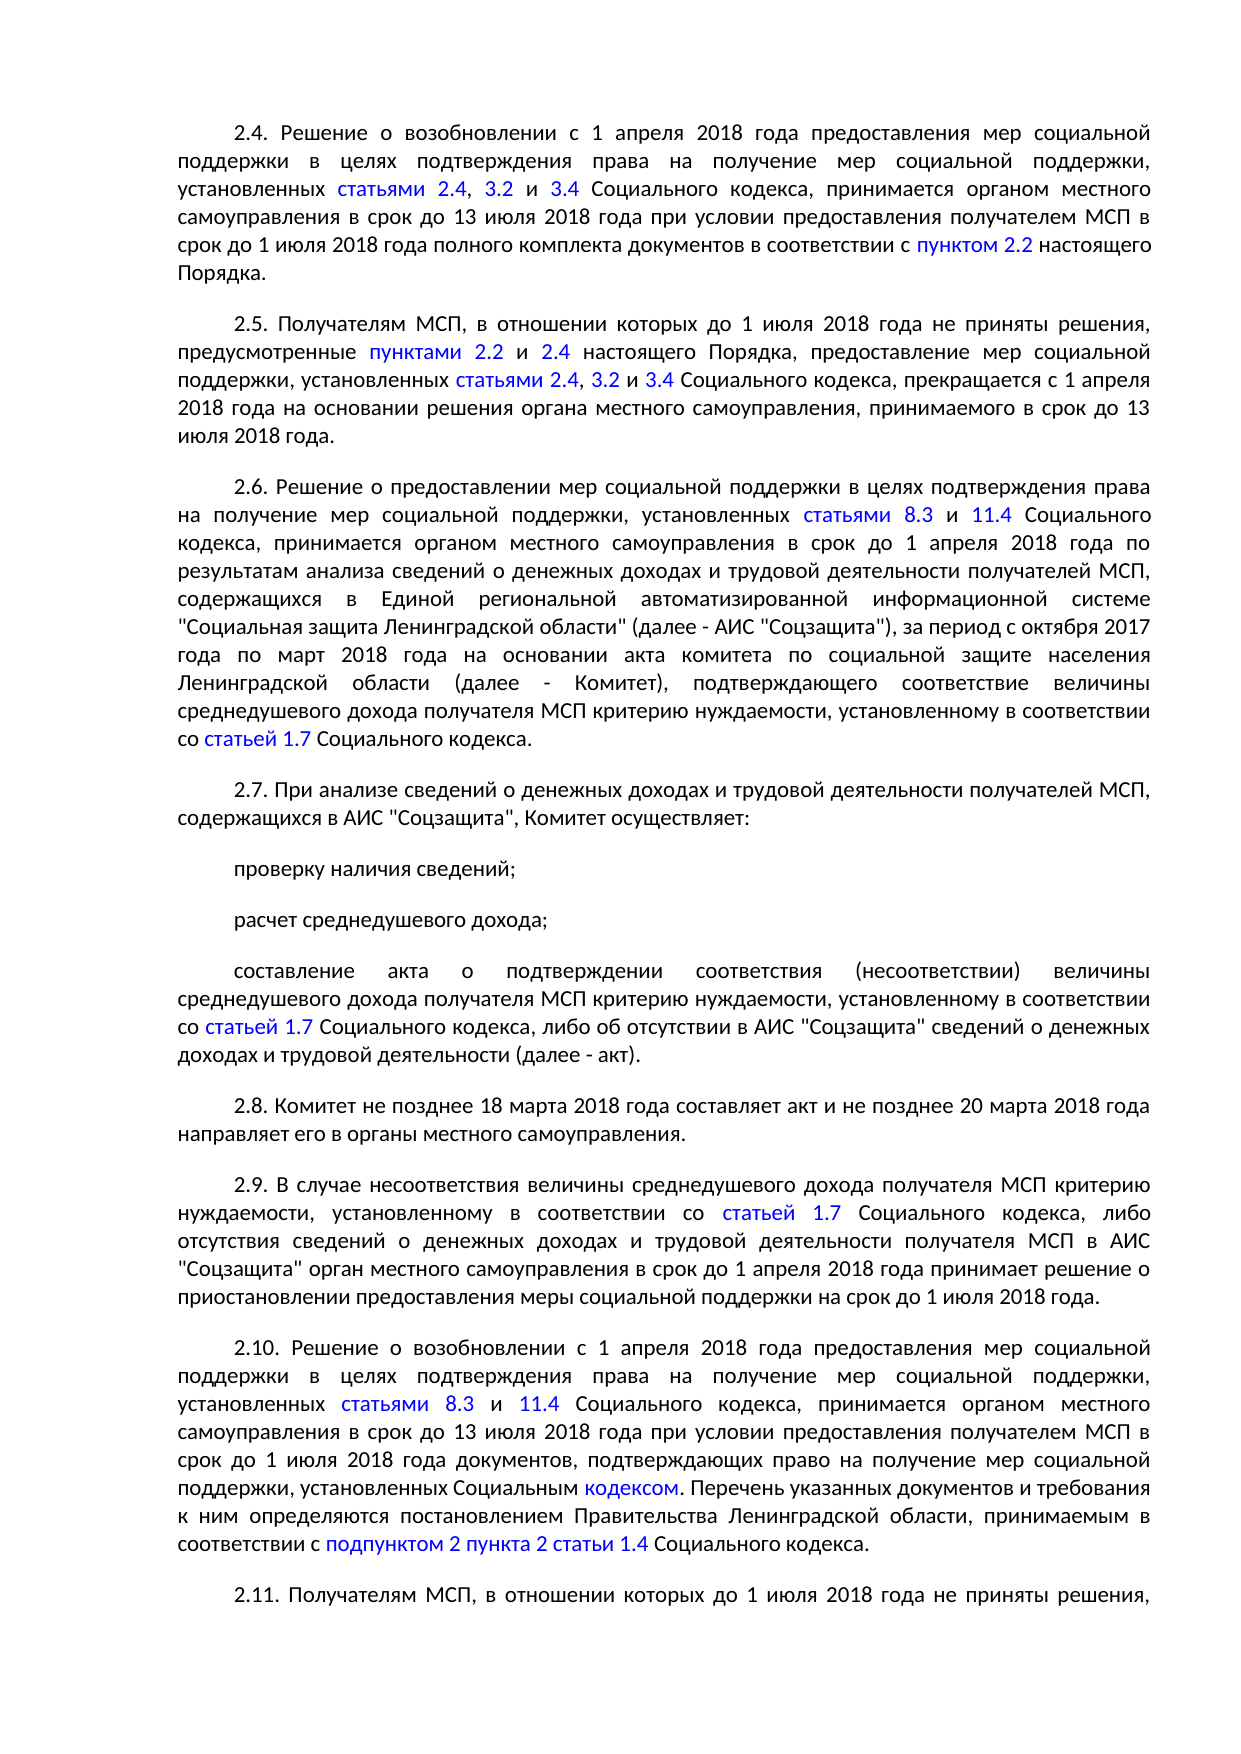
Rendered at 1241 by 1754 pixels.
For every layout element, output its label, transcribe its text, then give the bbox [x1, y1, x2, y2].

text расчет среднедушевого дохода; [177, 905, 1152, 933]
text составление акта о подтверждении соответствия (несоответствии) величины среднедушевого дохода получателя МСП критерию нуждаемости, установленному в соответствии со статьей 1.7 Социального кодекса, либо об отсутствии в АИС "Соцзащита" сведений о денежных доходах и трудовой деятельности (далее - акт). [177, 956, 1152, 1068]
text проверку наличия сведений; [177, 854, 1152, 882]
text 2.7. При анализе сведений о денежных доходах и трудовой деятельности получателей МСП, содержащихся в АИС "Соцзащита", Комитет осуществляет: [177, 775, 1152, 831]
text 2.4. Решение о возобновлении с 1 апреля 2018 года предоставления мер социальной поддержки в целях подтверждения права на получение мер социальной поддержки, установленных статьями 2.4, 3.2 и 3.4 Социального кодекса, принимается органом местного самоуправления в срок до 13 июля 2018 года при условии предоставления получателем МСП в срок до 1 июля 2018 года полного комплекта документов в соответствии с пунктом 2.2 настоящего Порядка. [177, 118, 1152, 286]
text 2.9. В случае несоответствия величины среднедушевого дохода получателя МСП критерию нуждаемости, установленному в соответствии со статьей 1.7 Социального кодекса, либо отсутствия сведений о денежных доходах и трудовой деятельности получателя МСП в АИС "Соцзащита" орган местного самоуправления в срок до 1 апреля 2018 года принимает решение о приостановлении предоставления меры социальной поддержки на срок до 1 июля 2018 года. [177, 1170, 1152, 1310]
text 2.10. Решение о возобновлении с 1 апреля 2018 года предоставления мер социальной поддержки в целях подтверждения права на получение мер социальной поддержки, установленных статьями 8.3 и 11.4 Социального кодекса, принимается органом местного самоуправления в срок до 13 июля 2018 года при условии предоставления получателем МСП в срок до 1 июля 2018 года документов, подтверждающих право на получение мер социальной поддержки, установленных Социальным кодексом. Перечень указанных документов и требования к ним определяются постановлением Правительства Ленинградской области, принимаемым в соответствии с подпунктом 2 пункта 2 статьи 1.4 Социального кодекса. [177, 1333, 1152, 1557]
text 2.5. Получателям МСП, в отношении которых до 1 июля 2018 года не приняты решения, предусмотренные пунктами 2.2 и 2.4 настоящего Порядка, предоставление мер социальной поддержки, установленных статьями 2.4, 3.2 и 3.4 Социального кодекса, прекращается с 1 апреля 2018 года на основании решения органа местного самоуправления, принимаемого в срок до 13 июля 2018 года. [177, 309, 1152, 449]
text 2.6. Решение о предоставлении мер социальной поддержки в целях подтверждения права на получение мер социальной поддержки, установленных статьями 8.3 и 11.4 Социального кодекса, принимается органом местного самоуправления в срок до 1 апреля 2018 года по результатам анализа сведений о денежных доходах и трудовой деятельности получателей МСП, содержащихся в Единой региональной автоматизированной информационной системе "Социальная защита Ленинградской области" (далее - АИС "Соцзащита"), за период с октября 2017 года по март 2018 года на основании акта комитета по социальной защите населения Ленинградской области (далее - Комитет), подтверждающего соответствие величины среднедушевого дохода получателя МСП критерию нуждаемости, установленному в соответствии со статьей 1.7 Социального кодекса. [177, 472, 1152, 752]
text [177, 1580, 1152, 1608]
text 2.8. Комитет не позднее 18 марта 2018 года составляет акт и не позднее 20 марта 2018 года направляет его в органы местного самоуправления. [177, 1091, 1152, 1147]
